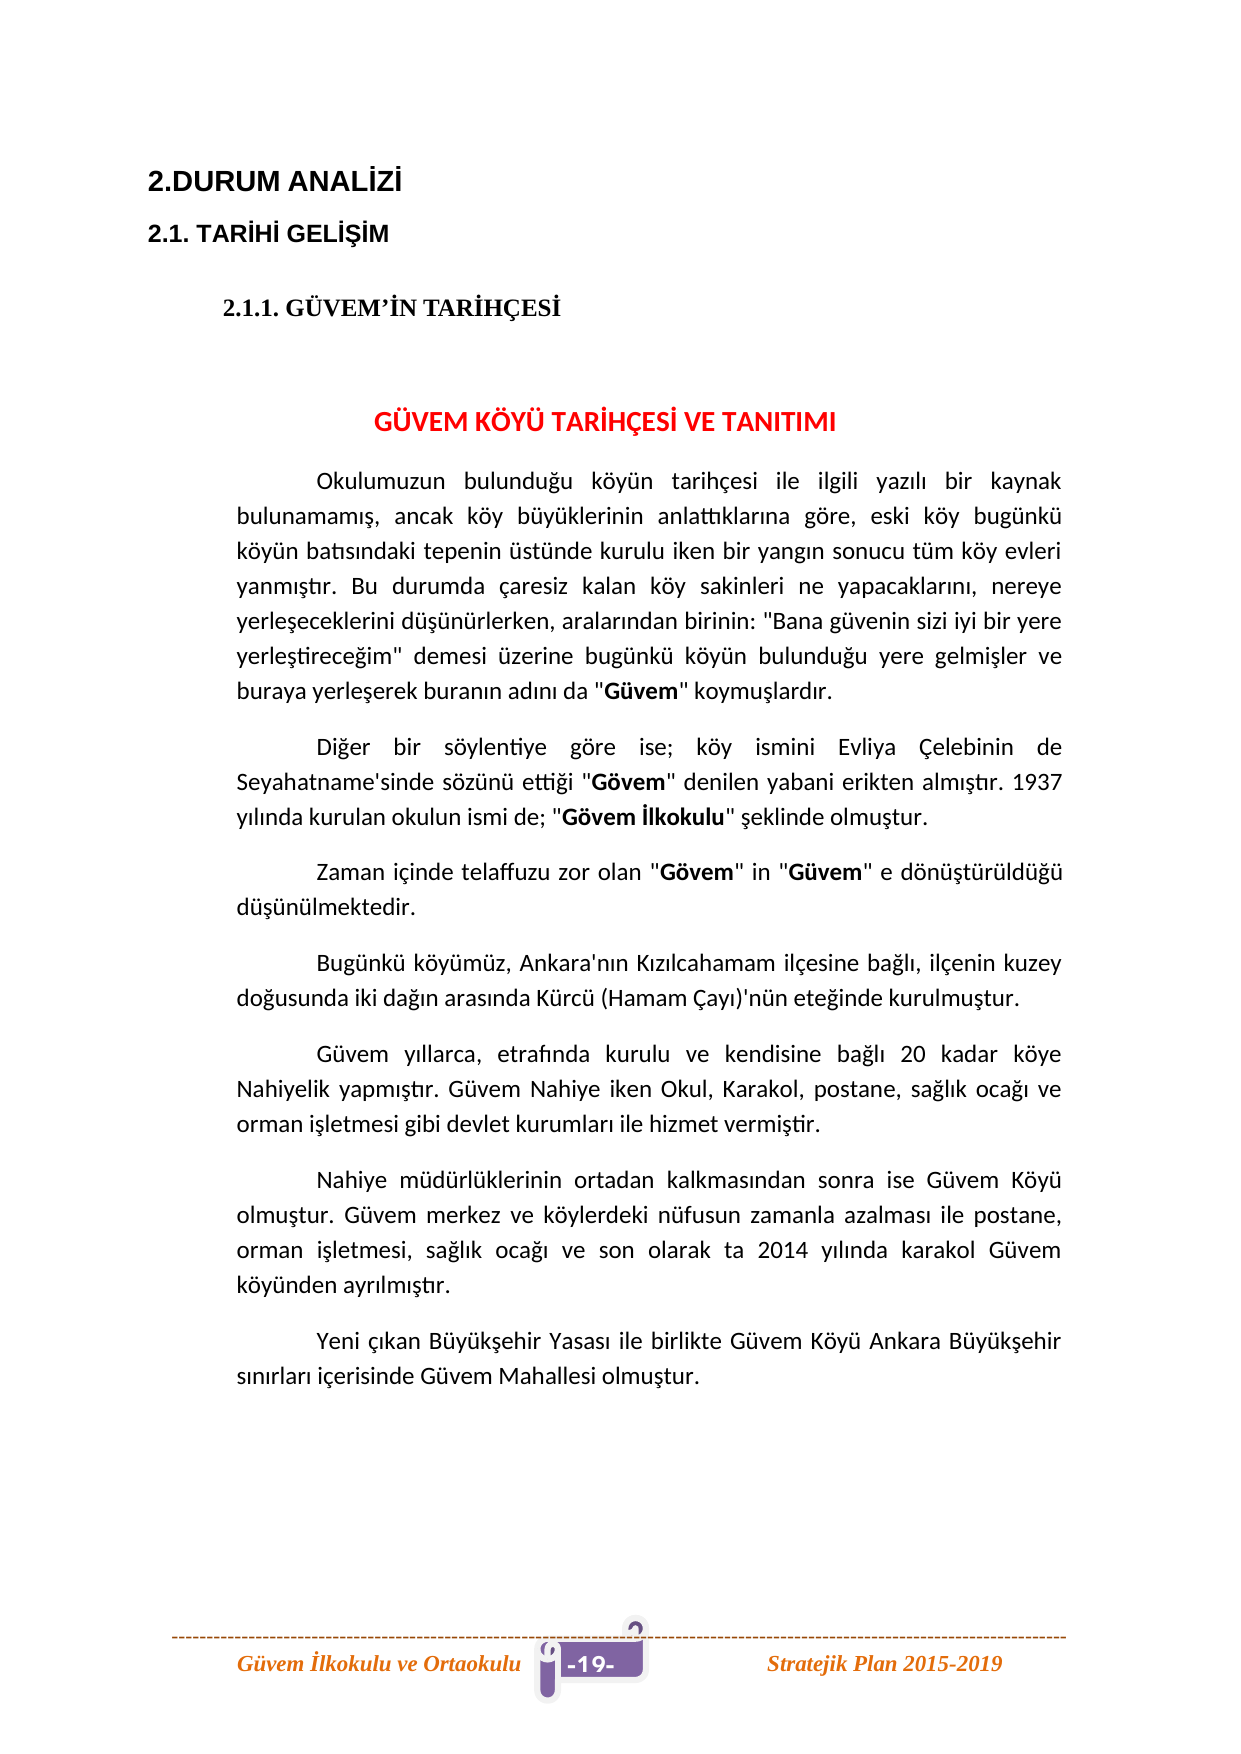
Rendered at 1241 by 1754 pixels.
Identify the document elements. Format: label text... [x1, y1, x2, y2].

text Diğer bir söylentiye göre ise; köy ismini Evliya Çelebinin de Seyahatname'sinde sözünü ettiği "Gövem" denilen yabani erikten almıştır. 1937 yılında kurulan okulun ismi de; "Gövem İlkokulu" şeklinde olmuştur. [236, 731, 1063, 831]
text Yeni çıkan Büyükşehir Yasası ile birlikte Güvem Köyü Ankara Büyükşehir sınırları içerisinde Güvem Mahallesi olmuştur. [236, 1325, 1063, 1390]
text Okulumuzun bulunduğu köyün tarihçesi ile ilgili yazılı bir kaynak bulunamamış, ancak köy büyüklerinin anlattıklarına göre, eski köy bugünkü köyün batısındaki tepenin üstünde kurulu iken bir yangın sonucu tüm köy evleri yanmıştır. Bu durumda çaresiz kalan köy sakinleri ne yapacaklarını, nereye yerleşeceklerini düşünürlerken, aralarından birinin: "Bana güvenin sizi iyi bir yere yerleştireceğim" demesi üzerine bugünkü köyün bulunduğu yere gelmişler ve buraya yerleşerek buranın adını da "Güvem" koymuşlardır. [236, 465, 1063, 705]
text GÜVEM KÖYÜ TARİHÇESİ VE TANITIMI [148, 403, 1063, 439]
subtitle 2.DURUM ANALİZİ [148, 164, 1093, 198]
text Güvem yıllarca, etrafında kurulu ve kendisine bağlı 20 kadar köye Nahiyelik yapmıştır. Güvem Nahiye iken Okul, Karakol, postane, sağlık ocağı ve orman işletmesi gibi devlet kurumları ile hizmet vermiştir. [236, 1038, 1063, 1139]
text Bugünkü köyümüz, Ankara'nın Kızılcahamam ilçesine bağlı, ilçenin kuzey doğusunda iki dağın arasında Kürcü (Hamam Çayı)'nün eteğinde kurulmuştur. [236, 947, 1063, 1013]
text 2.1. TARİHİ GELİŞİM [148, 219, 1093, 248]
text Nahiye müdürlüklerinin ortadan kalkmasından sonra ise Güvem Köyü olmuştur. Güvem merkez ve köylerdeki nüfusun zamanla azalması ile postane, orman işletmesi, sağlık ocağı ve son olarak ta 2014 yılında karakol Güvem köyünden ayrılmıştır. [236, 1164, 1063, 1299]
subtitle 2.1.1. GÜVEM’İN TARİHÇESİ [148, 293, 1093, 322]
text Zaman içinde telaffuzu zor olan "Gövem" in "Güvem" e dönüştürüldüğü düşünülmektedir. [236, 856, 1063, 922]
